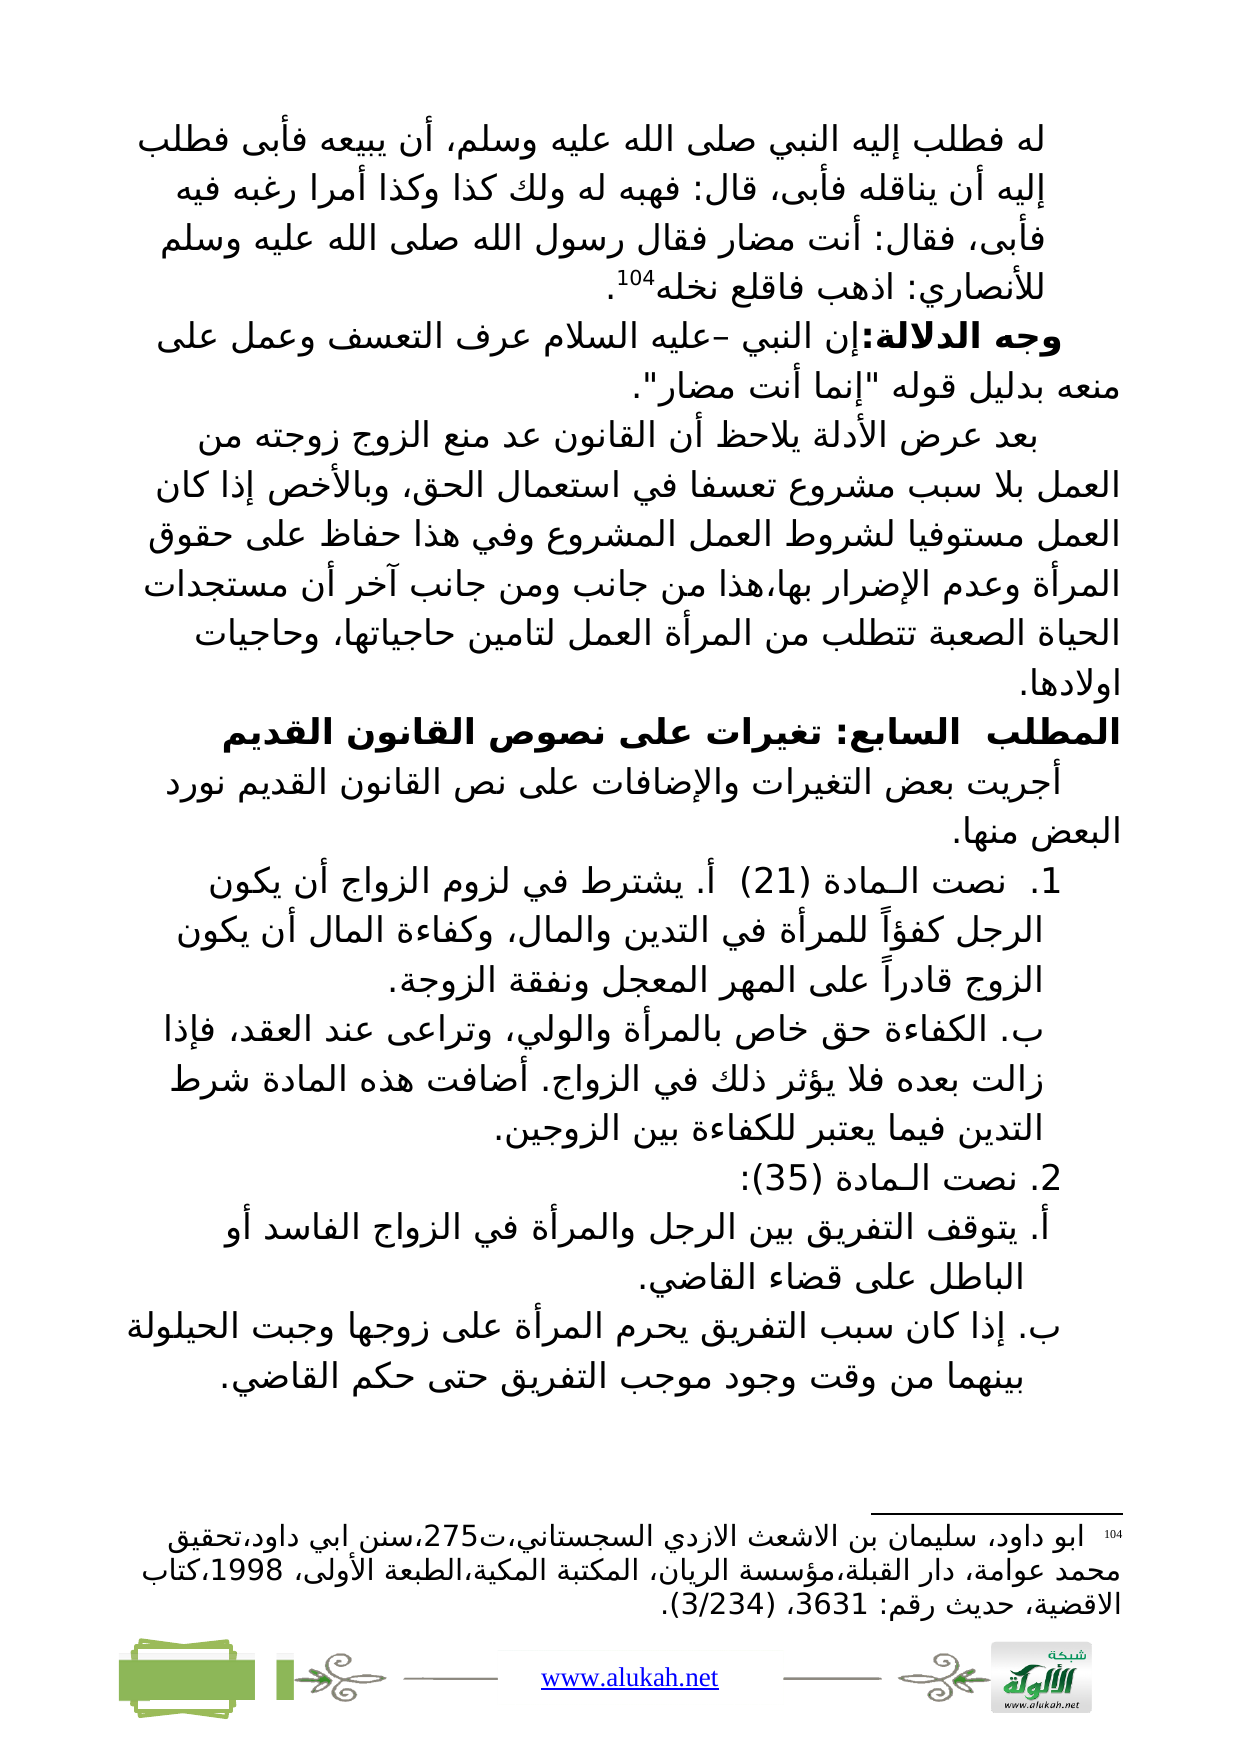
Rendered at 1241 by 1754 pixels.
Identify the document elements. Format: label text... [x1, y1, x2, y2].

text أ. يتوقف التفريق بين الرجل والمرأة في الزواج الفاسد أو الباطل على قضاء القاضي. [118, 1207, 1063, 1297]
list ما رواه أبو داود في سننه من حديث أبي جعفر محمد بن علي انه حدث سمرة بن جندب أنه كانت له عضد من نخل في حائط رجل من الأنصار، قال: ومع الرجل أهله، قال: فكان سمرة يدخل إلى نخله فيتأذى به ويشق عليه، فطلب إليه أن يبيعه فأبى، فطلب إليه أن يناقله فأبى، فأتى النبي صلى الله عليه وسلم، فذكر ذلك له فطلب إليه النبي صلى الله عليه وسلم، أن يبيعه فأبى فطلب إليه أن يناقله فأبى، قال: فهبه له ولك كذا وكذا أمرا رغبه فيه فأبى، فقال: أنت مضار فقال رسول الله صلى الله عليه وسلم للأنصاري: اذهب فاقلع نخله. [118, 118, 1084, 308]
picture [117, 1638, 1093, 1720]
text المطلب السابع: تغيرات على نصوص القانون القديم [118, 712, 1122, 753]
text بعد عرض الأدلة يلاحظ أن القانون عد منع الزوج زوجته من العمل بلا سبب مشروع تعسفا في استعمال الحق، وبالأخص إذا كان العمل مستوفيا لشروط العمل المشروع وفي هذا حفاظ على حقوق المرأة وعدم الإضرار بها،هذا من جانب ومن جانب آخر أن مستجدات الحياة الصعبة تتطلب من المرأة العمل لتامين حاجياتها، وحاجيات اولادها. [118, 415, 1122, 704]
text أجريت بعض التغيرات والإضافات على نص القانون القديم نورد البعض منها. [118, 761, 1122, 852]
text ب. إذا كان سبب التفريق يحرم المرأة على زوجها وجبت الحيلولة بينهما من وقت وجود موجب التفريق حتى حكم القاضي. [118, 1306, 1063, 1396]
text وجه الدلالة:إن النبي –عليه السلام عرف التعسف وعمل على منعه بدليل قوله "إنما أنت مضار". [118, 316, 1122, 407]
text 2. نصت الـمادة (35): [118, 1157, 1122, 1198]
text 1. نصت الـمادة (21) أ. يشترط في لزوم الزواج أن يكون الرجل كفؤاً للمرأة في التدين والمال، وكفاءة المال أن يكون الزوج قادراً على المهر المعجل ونفقة الزوجة. ب. الكفاءة حق خاص بالمرأة والولي، وتراعى عند العقد، فإذا زالت بعده فلا يؤثر ذلك في الزواج. أضافت هذه المادة شرط التدين فيما يعتبر للكفاءة بين الزوجين. [118, 860, 1063, 1149]
